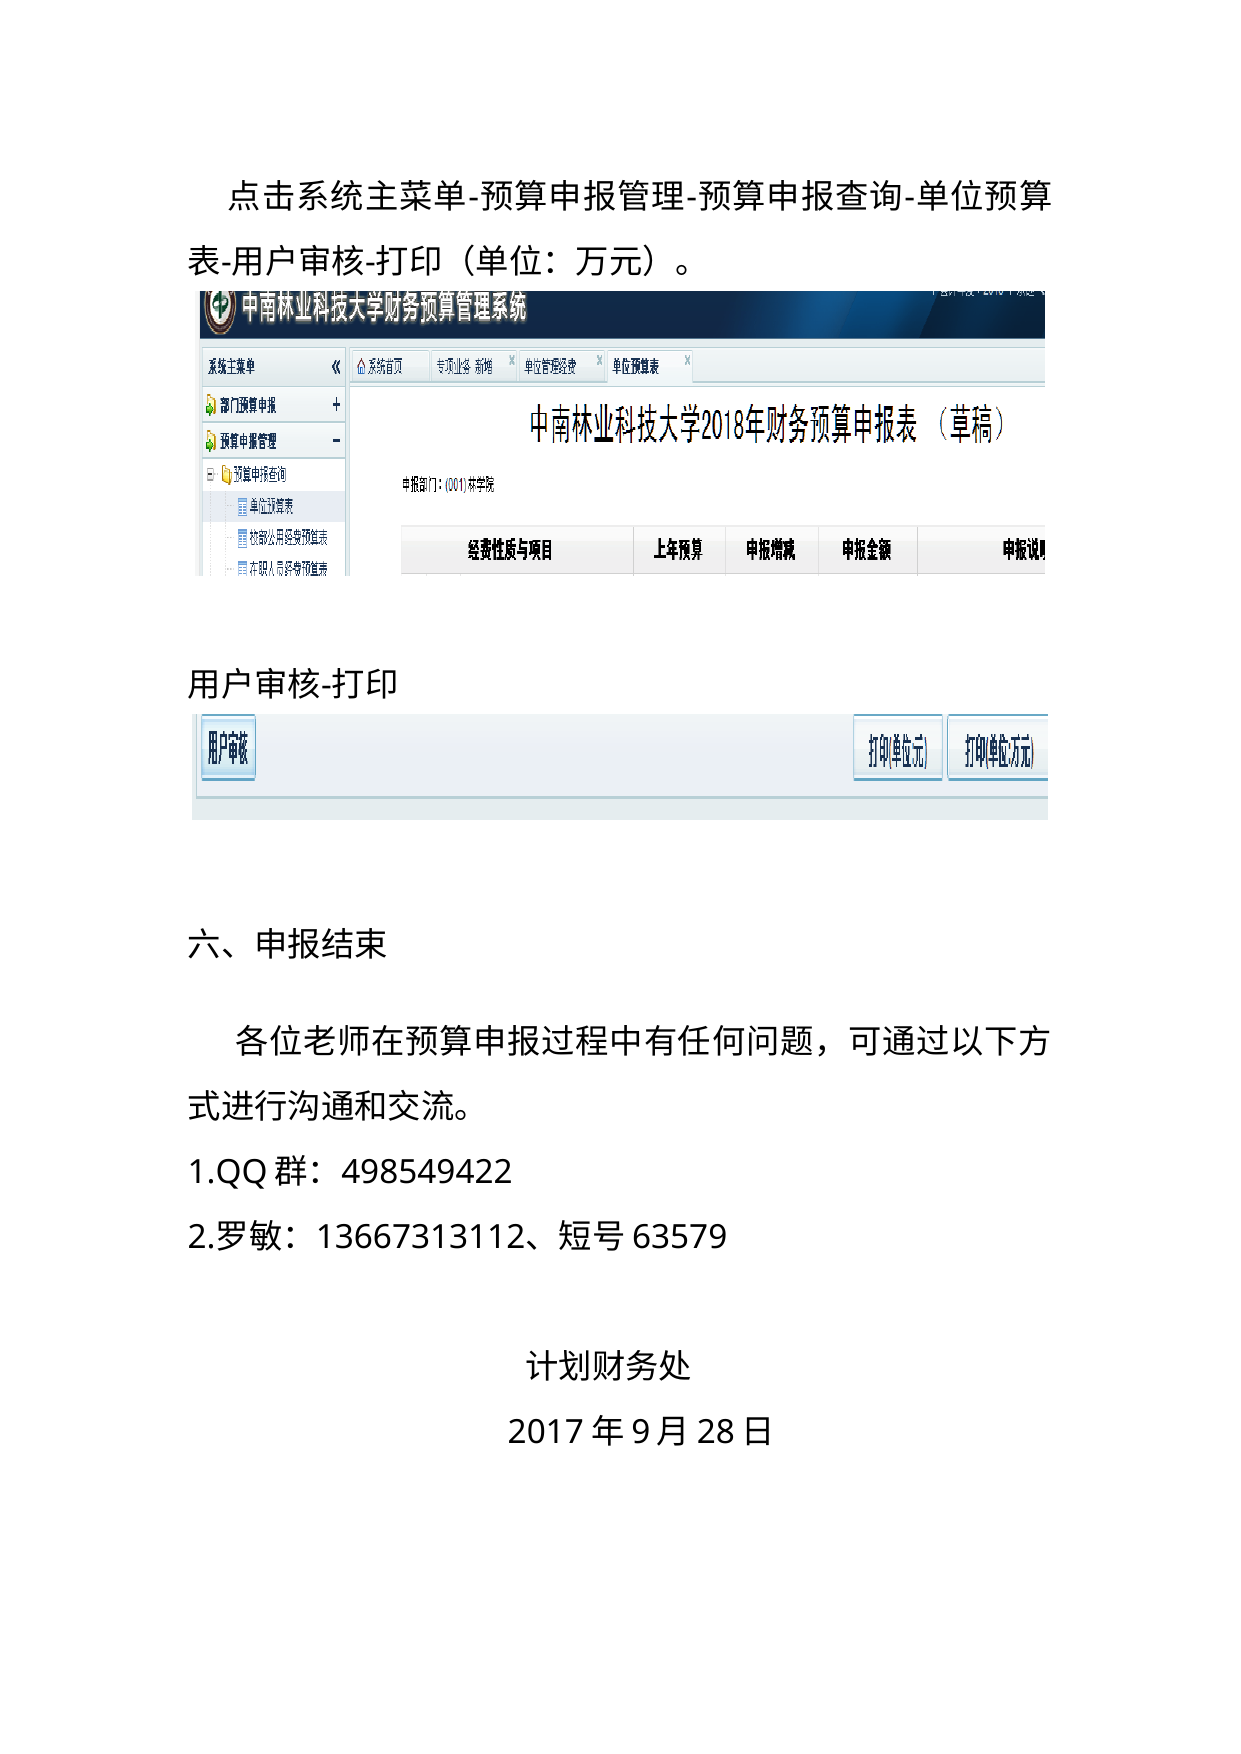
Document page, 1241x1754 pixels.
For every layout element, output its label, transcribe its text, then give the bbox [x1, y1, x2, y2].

text 计划财务处 [187, 1332, 1053, 1397]
picture [192, 714, 1048, 820]
text 六、申报结束 [187, 909, 1053, 974]
text 点击系统主菜单-预算申报管理-预算申报查询-单位预算表-用户审核-打印（单位：万元）。 [187, 162, 1053, 292]
text 用户审核-打印 [187, 649, 1053, 714]
picture [195, 291, 1045, 576]
text 2.罗敏：13667313112、短号63579 [187, 1202, 1053, 1267]
text 1.QQ群：498549422 [187, 1137, 1053, 1202]
text 2017年9月28日 [187, 1397, 1053, 1462]
text 各位老师在预算申报过程中有任何问题，可通过以下方式进行沟通和交流。 [187, 1007, 1053, 1137]
